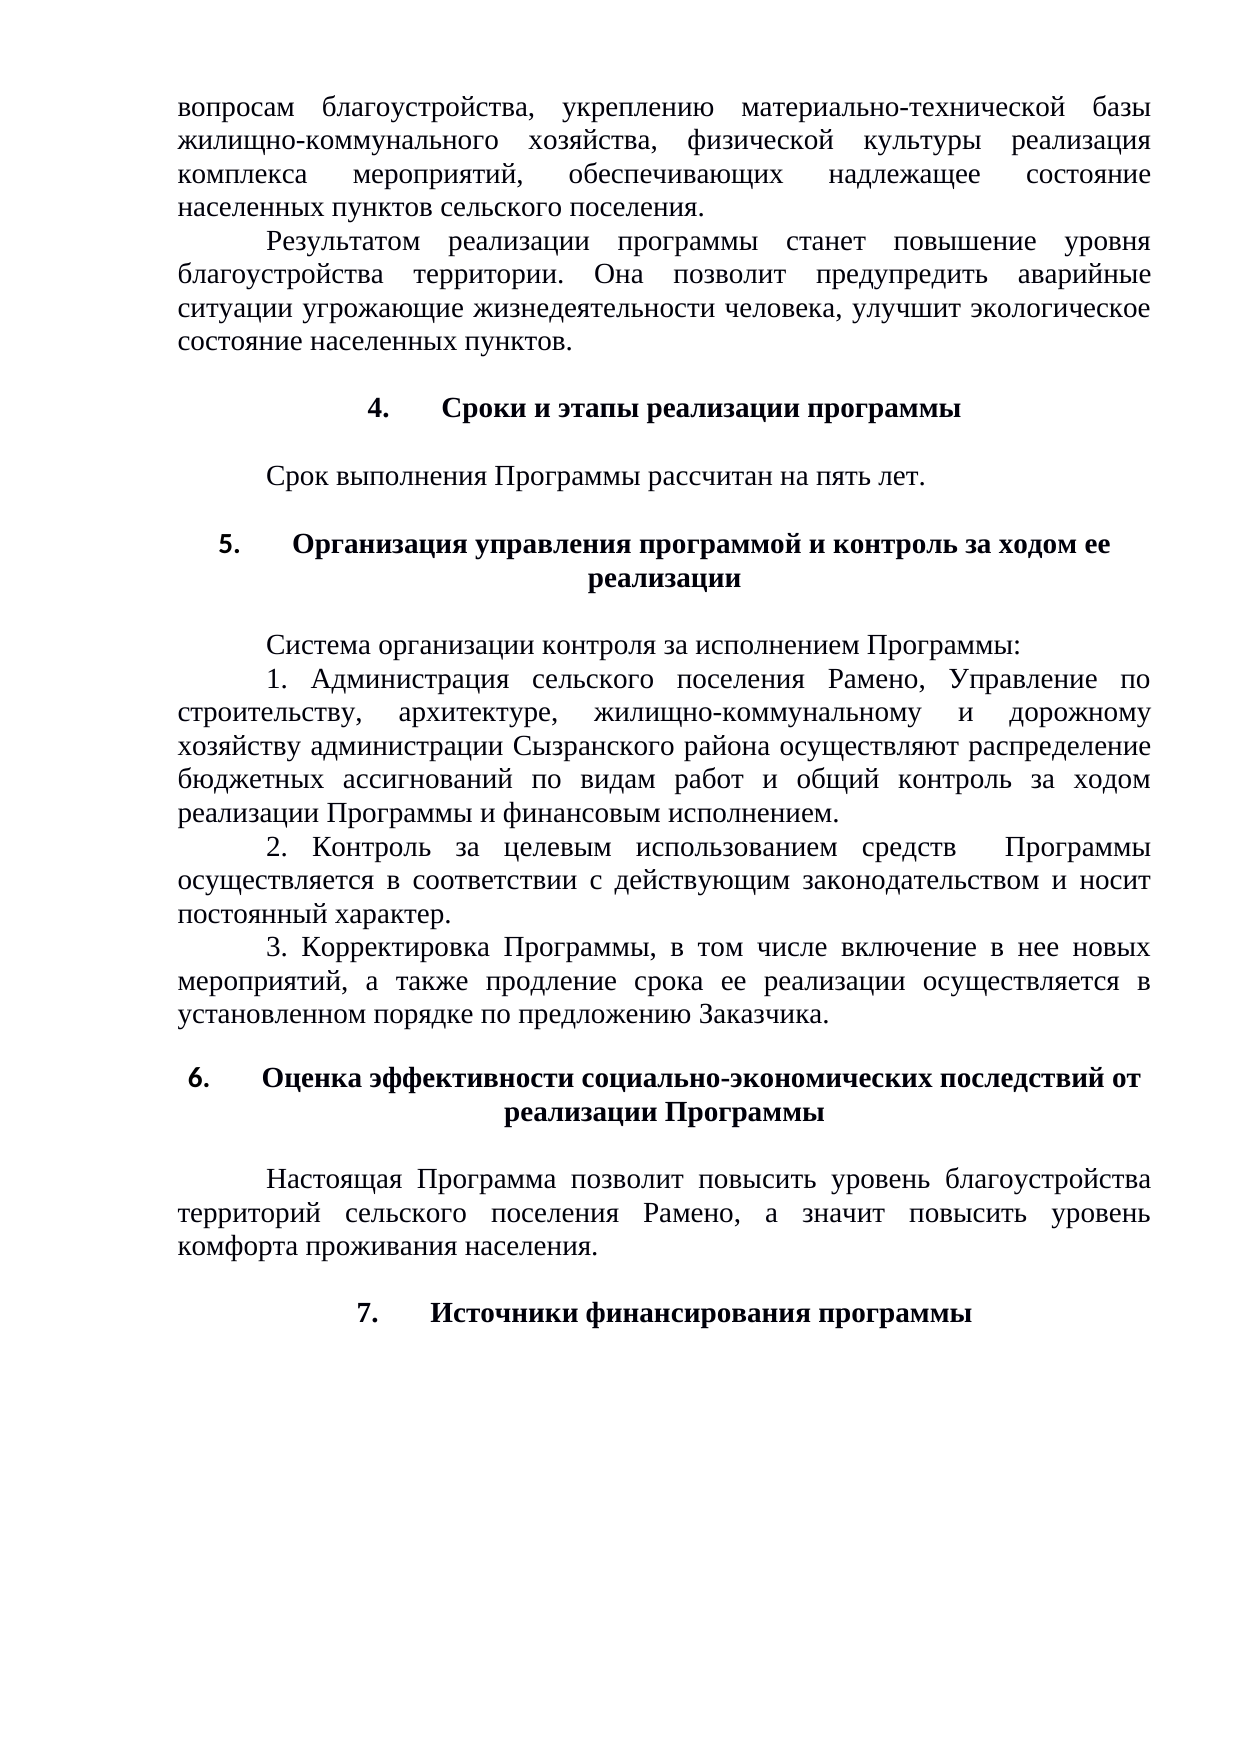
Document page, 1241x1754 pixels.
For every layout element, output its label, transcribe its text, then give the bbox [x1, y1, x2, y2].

text Результатом реализации программы станет повышение уровня благоустройства территории. Она позволит предупредить аварийные ситуации угрожающие жизнедеятельности человека, улучшит экологическое состояние населенных пунктов. [177, 223, 1152, 357]
text Система организации контроля за исполнением Программы: [177, 627, 1152, 661]
text 2. Контроль за целевым использованием средств Программы осуществляется в соответствии с действующим законодательством и носит постоянный характер. [177, 829, 1152, 929]
text 1. Администрация сельского поселения Рамено, Управление по строительству, архитектуре, жилищно-коммунальному и дорожному хозяйству администрации Сызранского района осуществляют распределение бюджетных ассигнований по видам работ и общий контроль за ходом реализации Программы и финансовым исполнением. [177, 661, 1152, 829]
list Оценка эффективности социально-экономических последствий от реализации Программы [177, 1059, 1152, 1128]
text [177, 89, 1152, 223]
list Сроки и этапы реализации программы [177, 391, 1152, 424]
list Организация управления программой и контроль за ходом ее реализации [177, 525, 1152, 594]
text 3. Корректировка Программы, в том числе включение в нее новых мероприятий, а также продление срока ее реализации осуществляется в установленном порядке по предложению Заказчика. [177, 929, 1152, 1030]
text Срок выполнения Программы рассчитан на пять лет. [177, 458, 1152, 491]
list Источники финансирования программы [177, 1296, 1152, 1329]
text Настоящая Программа позволит повысить уровень благоустройства территорий сельского поселения Рамено, а значит повысить уровень комфорта проживания населения. [177, 1161, 1152, 1262]
